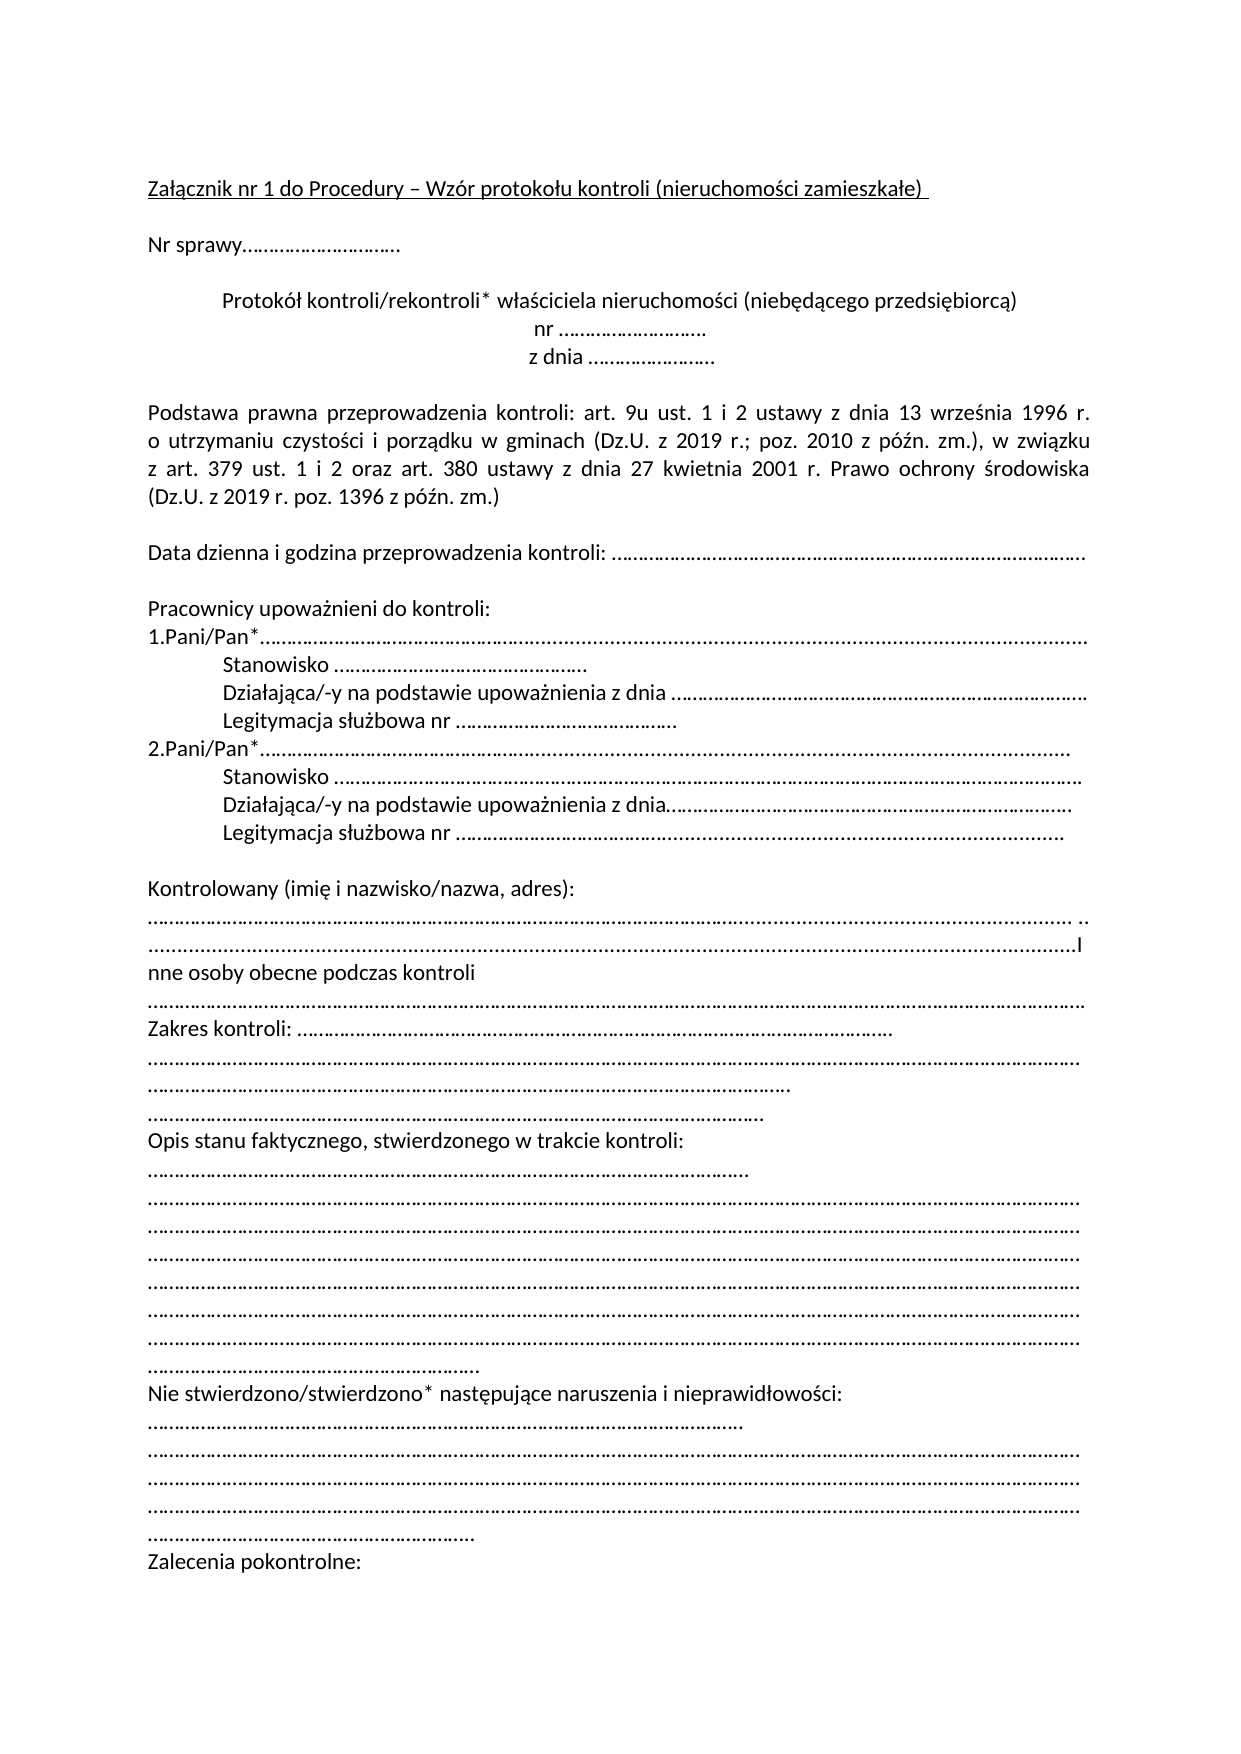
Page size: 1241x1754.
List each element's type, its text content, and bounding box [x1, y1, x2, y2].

text Opis stanu faktycznego, stwierdzonego w trakcie kontroli: …………………………………………………………………………………………………...……………………………………………………………………………………………………………………………………………………………………………………………………………………………………………………………………………………………………………………………………………………………………………………………………………………………………………………………………………………………………………………………………………………………………………………………………………………………………………………………………………………………………………………………………………………………………………………………………………………………………………………………………………………………………………………………………………………………………………………………………………………………………… [148, 1127, 1093, 1379]
text Pracownicy upoważnieni do kontroli: [148, 594, 1093, 622]
text Załącznik nr 1 do Procedury – Wzór protokołu kontroli (nieruchomości zamieszkałe) [148, 174, 1093, 202]
text Działająca/-y na podstawie upoważnienia z dnia………………………………………………………………….. [223, 790, 1093, 818]
text Data dzienna i godzina przeprowadzenia kontroli: ……………………………………………………………………………… [148, 538, 1093, 566]
text Nr sprawy………………………… [148, 230, 1093, 258]
text Stanowisko ………………………………………… [223, 650, 1093, 678]
text Legitymacja służbowa nr …………………………………...................................................................... [223, 818, 1093, 846]
text Zakres kontroli: …………………………………………………………………………………………………..………………………………………………………………………………………………………………………………………………………………………………………………………………………………………………………………………..……………………………………………………………………………………………………… [148, 1014, 1093, 1127]
text Zalecenia pokontrolne: [148, 1547, 1093, 1575]
text 1.Pani/Pan*……………………………………………................................................................................................. [148, 622, 1093, 650]
text z dnia …………………… [148, 342, 1093, 370]
text Kontrolowany (imię i nazwisko/nazwa, adres): …………………………………………………………………………………………………........................................................... ...................................................................................................................................................................Inne osoby obecne podczas kontroli ……………………………………………………………………………………………………………………………………………………………. [148, 874, 1093, 1014]
text Działająca/-y na podstawie upoważnienia z dnia ……………………………………………………………………. [223, 678, 1093, 706]
text nr ………………………. [148, 314, 1093, 342]
text Protokół kontroli/rekontroli* właściciela nieruchomości (niebędącego przedsiębiorcą) [148, 286, 1093, 314]
text Nie stwierdzono/stwierdzono* następujące naruszenia i nieprawidłowości: …………………………………………………………………………………………………..…………………………………………………………………………………………………………………………………………………………………………………………………………………………………………………………………………………………………………………………………………………………………………………………………………………………………………………………………………………………………………………………………………….. [148, 1379, 1093, 1547]
text 2.Pani/Pan*…………………………………………….............................................................................................. [148, 734, 1093, 762]
text Stanowisko ……………………………………………………………………………………………………………………………. [223, 762, 1093, 790]
text Podstawa prawna przeprowadzenia kontroli: art. 9u ust. 1 i 2 ustawy z dnia 13 września 1996 r. o utrzymaniu czystości i porządku w gminach (Dz.U. z 2019 r.; poz. 2010 z późn. zm.), w związku z art. 379 ust. 1 i 2 oraz art. 380 ustawy z dnia 27 kwietnia 2001 r. Prawo ochrony środowiska (Dz.U. z 2019 r. poz. 1396 z późn. zm.) [148, 398, 1093, 510]
text Legitymacja służbowa nr …………………………………… [223, 706, 1093, 734]
